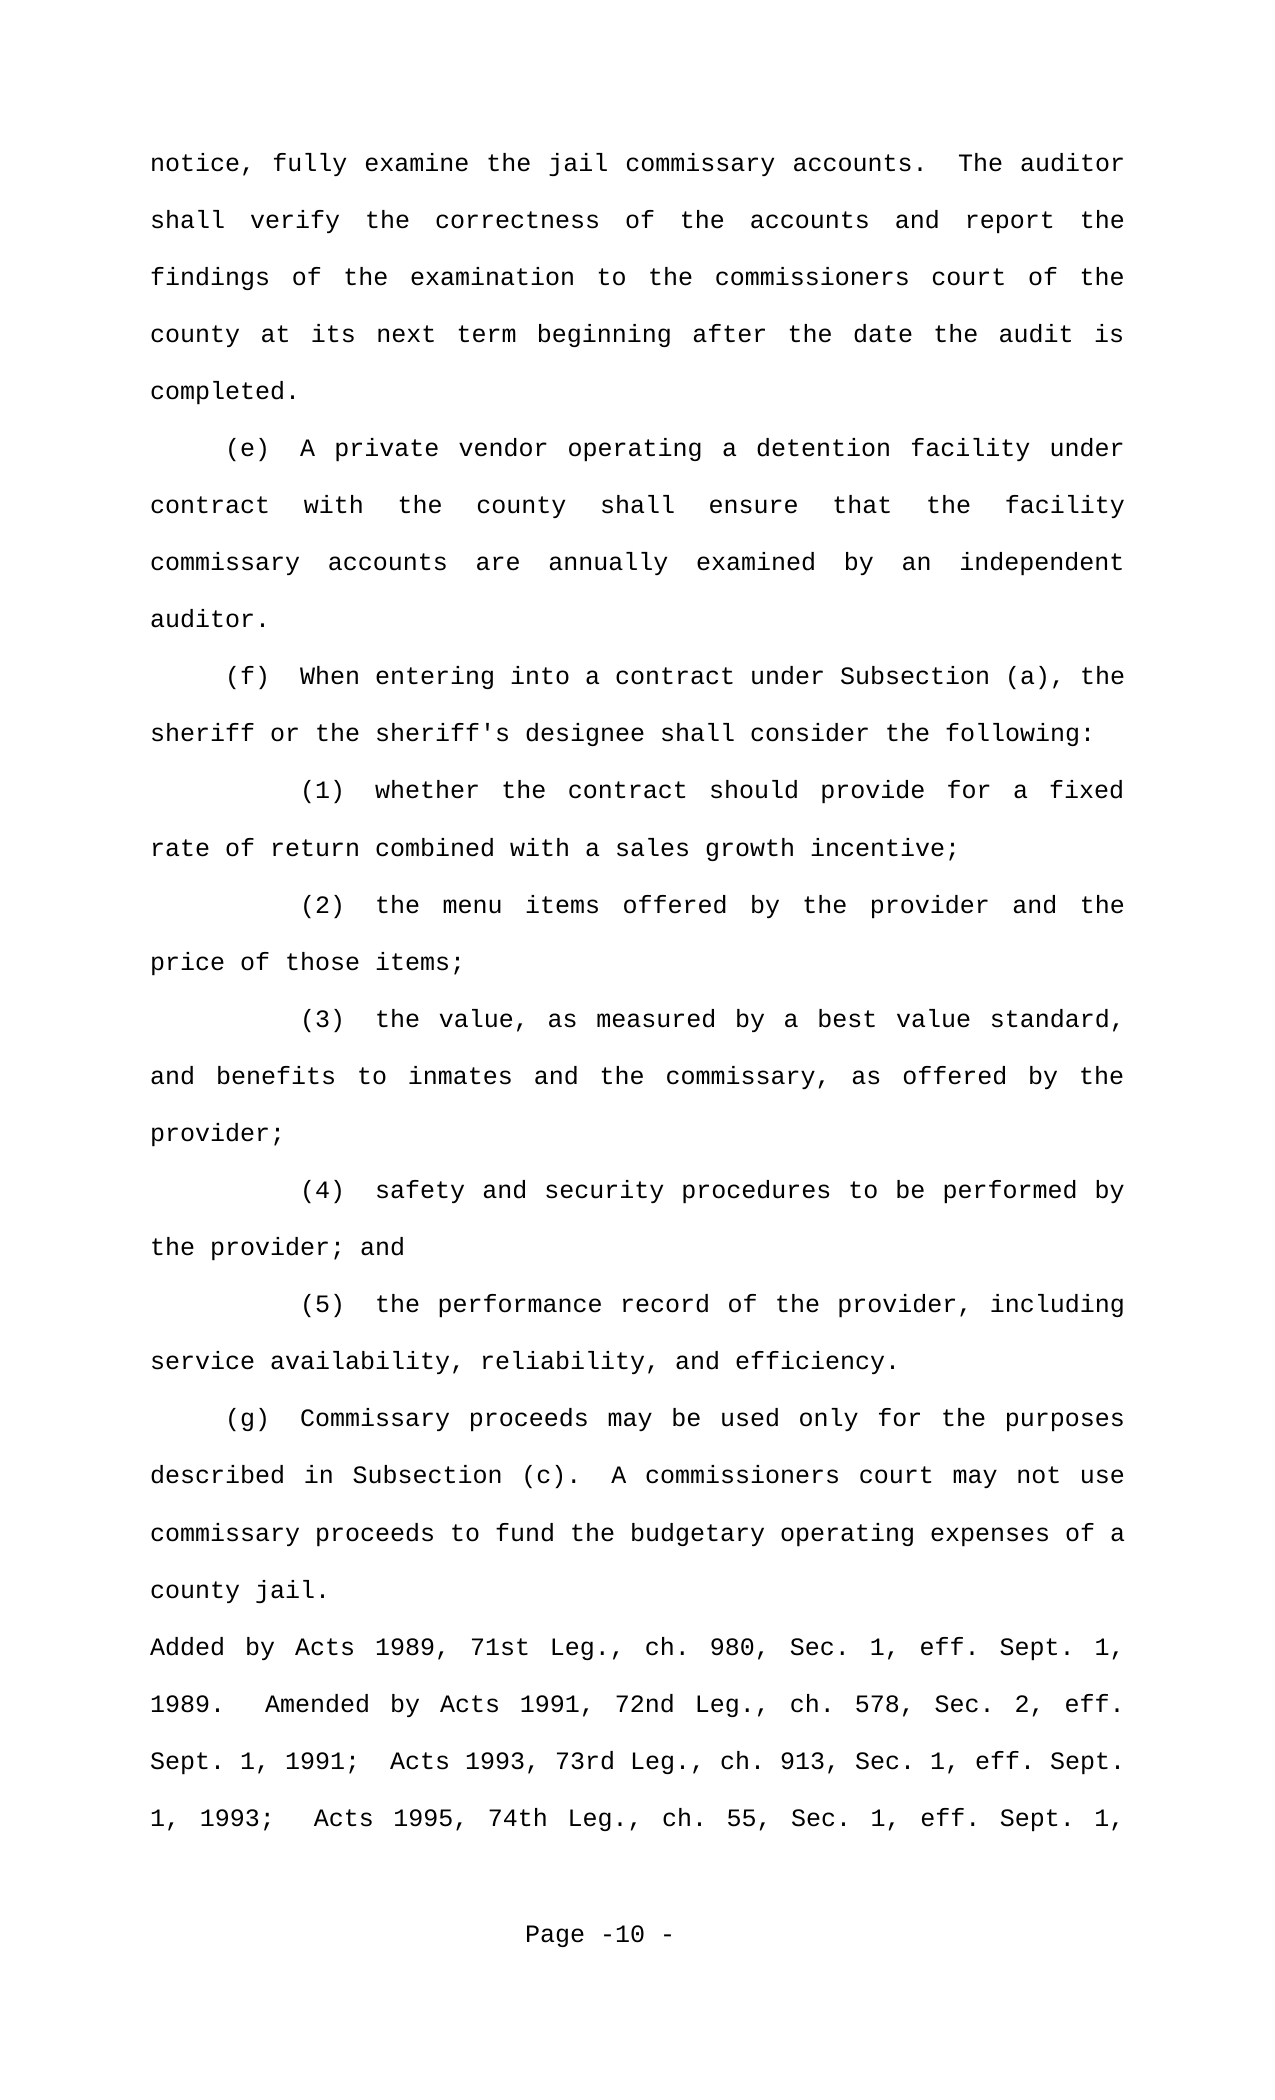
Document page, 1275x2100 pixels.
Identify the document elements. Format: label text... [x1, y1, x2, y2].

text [150, 150, 1125, 407]
text (e) A private vendor operating a detention facility under contract with the county shall ensure that the facility commissary accounts are annually examined by an independent auditor. [150, 435, 1125, 635]
text (1) whether the contract should provide for a fixed rate of return combined with a sales growth incentive; [150, 778, 1125, 863]
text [150, 1634, 1125, 1834]
text (4) safety and security procedures to be performed by the provider; and [150, 1177, 1125, 1263]
text (2) the menu items offered by the provider and the price of those items; [150, 892, 1125, 978]
text (3) the value, as measured by a best value standard, and benefits to inmates and the commissary, as offered by the provider; [150, 1006, 1125, 1149]
text (5) the performance record of the provider, including service availability, reliability, and efficiency. [150, 1292, 1125, 1377]
text (g) Commissary proceeds may be used only for the purposes described in Subsection (c). A commissioners court may not use commissary proceeds to fund the budgetary operating expenses of a county jail. [150, 1406, 1125, 1606]
text (f) When entering into a contract under Subsection (a), the sheriff or the sheriff's designee shall consider the following: [150, 664, 1125, 749]
